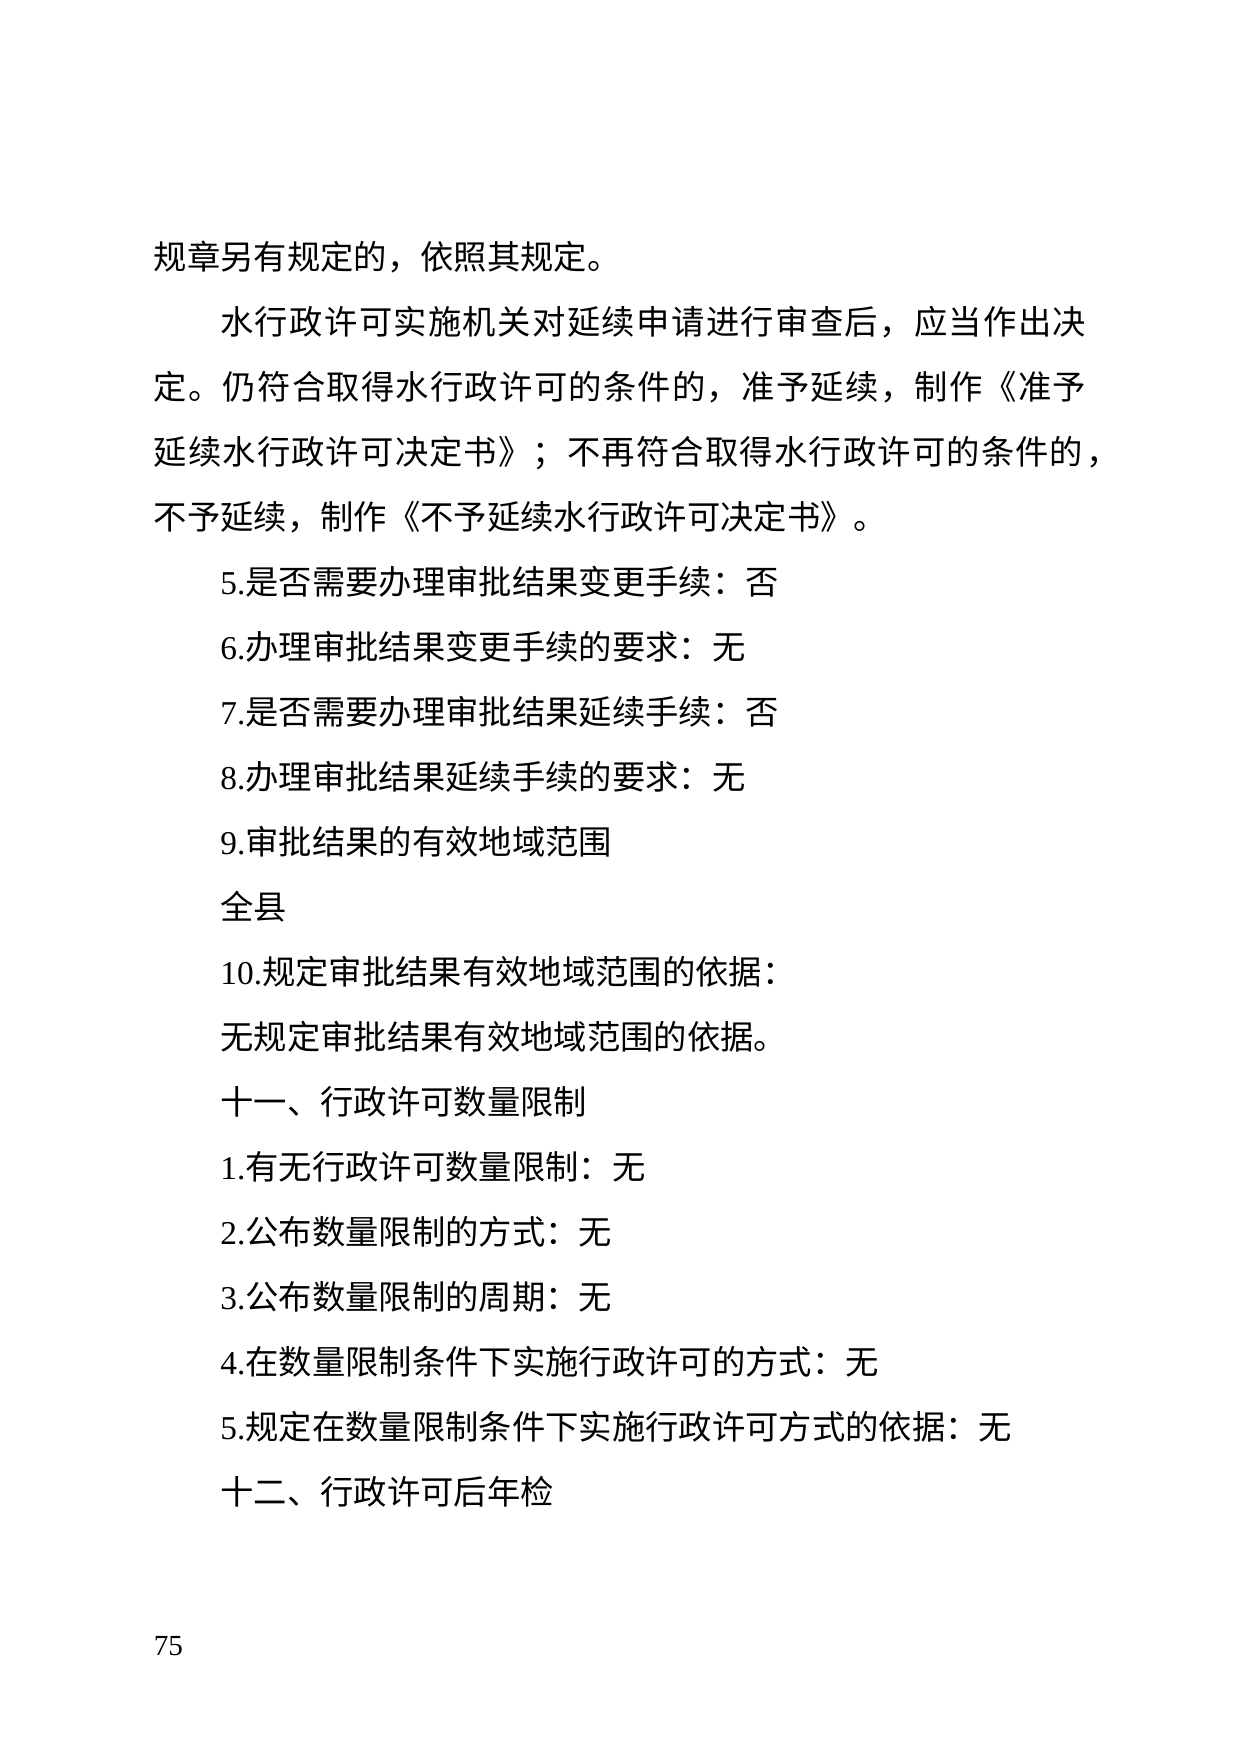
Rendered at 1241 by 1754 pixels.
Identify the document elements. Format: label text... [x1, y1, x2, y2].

list 4.在数量限制条件下实施行政许可的方式：无 [153, 1327, 1087, 1392]
list 1.有无行政许可数量限制：无 [153, 1132, 1087, 1197]
list 水行政许可实施机关对延续申请进行审查后，应当作出决定。仍符合取得水行政许可的条件的，准予延续，制作《准予延续水行政许可决定书》；不再符合取得水行政许可的条件的，不予延续，制作《不予延续水行政许可决定书》。 [153, 287, 1087, 547]
list 5.是否需要办理审批结果变更手续：否 [153, 547, 1087, 612]
list 十一、行政许可数量限制 [153, 1067, 1087, 1132]
list 10.规定审批结果有效地域范围的依据： [153, 937, 1087, 1002]
list 无规定审批结果有效地域范围的依据。 [153, 1002, 1087, 1067]
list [153, 222, 1087, 287]
list 9.审批结果的有效地域范围 [153, 807, 1087, 872]
list 全县 [153, 872, 1087, 937]
list 6.办理审批结果变更手续的要求：无 [153, 612, 1087, 677]
list 十二、行政许可后年检 [153, 1457, 1087, 1522]
list 7.是否需要办理审批结果延续手续：否 [153, 677, 1087, 742]
list 5.规定在数量限制条件下实施行政许可方式的依据：无 [153, 1392, 1087, 1457]
list 2.公布数量限制的方式：无 [153, 1197, 1087, 1262]
list 8.办理审批结果延续手续的要求：无 [153, 742, 1087, 807]
list 3.公布数量限制的周期：无 [153, 1262, 1087, 1327]
